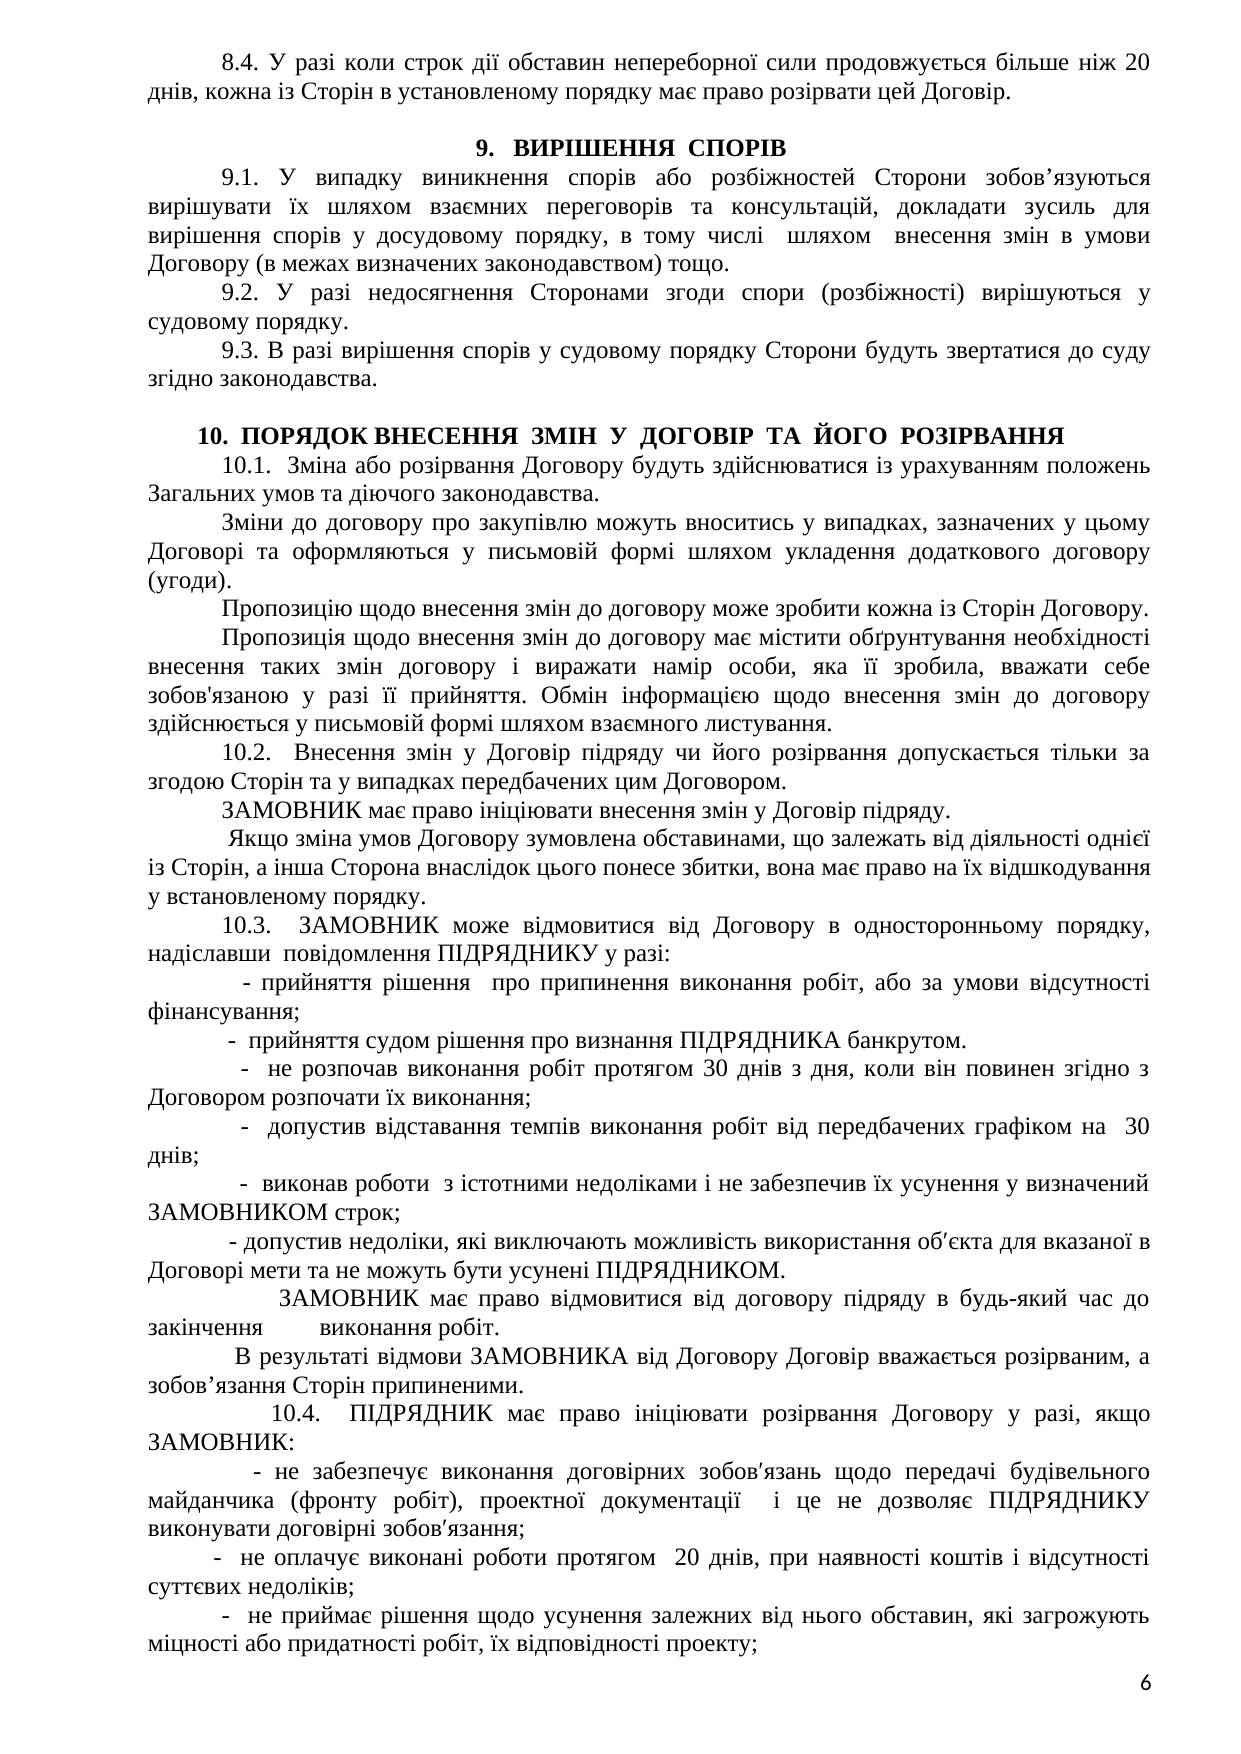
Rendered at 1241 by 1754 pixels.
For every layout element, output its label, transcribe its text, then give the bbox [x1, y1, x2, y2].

text 10.4. ПІДРЯДНИК має право ініціювати розірвання Договору у разі, якщо ЗАМОВНИК: [148, 1398, 1152, 1456]
text 9.2. У разі недосягнення Сторонами згоди спори (розбіжності) вирішуються у судовому порядку. [148, 277, 1152, 335]
list - не приймає рішення щодо усунення залежних від нього обставин, які загрожують міцності або придатності робіт, їх відповідності проекту; [148, 1600, 1152, 1657]
list - не оплачує виконані роботи протягом 20 днів, при наявності коштів і відсутності суттєвих недоліків; [148, 1542, 1152, 1600]
list - допустив відставання темпів виконання робіт від передбачених графіком на 30 днів; [148, 1111, 1152, 1168]
text ЗАМОВНИК має право відмовитися від договору підряду в будь-який час до закінчення виконання робіт. [148, 1283, 1152, 1341]
list - прийняття судом рішення про визнання ПІДРЯДНИКА банкрутом. [148, 1025, 1152, 1053]
text 10.2. Внесення змін у Договір підряду чи його розірвання допускається тільки за згодою Сторін та у випадках передбачених цим Договором. [148, 737, 1152, 795]
list - прийняття рішення про припинення виконання робіт, або за умови відсутності фінансування; [148, 967, 1152, 1025]
text Пропозиція щодо внесення змін до договору має містити обґрунтування необхідності внесення таких змін договору і виражати намір особи, яка її зробила, вважати себе зобов'язаною у разі її прийняття. Обмін інформацією щодо внесення змін до договору здійснюється у письмовій формі шляхом взаємного листування. [148, 622, 1152, 737]
text Якщо зміна умов Договору зумовлена обставинами, що залежать від діяльності однієї із Сторін, а інша Сторона внаслідок цього понесе збитки, вона має право на їх відшкодування у встановленому порядку. [148, 823, 1152, 910]
text 10.3. ЗАМОВНИК може відмовитися від Договору в односторонньому порядку, надіславши повідомлення ПІДРЯДНИКУ у разі: [148, 910, 1152, 967]
text 9.3. В разі вирішення спорів у судовому порядку Сторони будуть звертатися до суду згідно законодавства. [148, 335, 1152, 392]
text 8.4. У разі коли строк дії обставин непереборної сили продовжується більше ніж 20 днів, кожна із Сторін в установленому порядку має право розірвати цей Договір. [148, 47, 1152, 105]
text Зміни до договору про закупівлю можуть вноситись у випадках, зазначених у цьому Договорі та оформляються у письмовій формі шляхом укладення додаткового договору (угоди). [148, 507, 1152, 593]
text Пропозицію щодо внесення змін до договору може зробити кожна із Сторін Договору. [148, 593, 1152, 622]
list ПОРЯДОК ВНЕСЕННЯ ЗМІН У ДОГОВІР ТА ЙОГО РОЗІРВАННЯ [110, 421, 1152, 450]
text 10.1. Зміна або розірвання Договору будуть здійснюватися із урахуванням положень Загальних умов та діючого законодавства. [148, 450, 1152, 507]
text В результаті відмови ЗАМОВНИКА від Договору Договір вважається розірваним, а зобов’язання Сторін припиненими. [148, 1341, 1152, 1398]
text - не забезпечує виконання договірних зобов′язань щодо передачі будівельного майданчика (фронту робіт), проектної документації і це не дозволяє ПІДРЯДНИКУ виконувати договірні зобов′язання; [148, 1456, 1152, 1542]
text 9.1. У випадку виникнення спорів або розбіжностей Сторони зобов’язуються вирішувати їх шляхом взаємних переговорів та консультацій, докладати зусиль для вирішення спорів у досудовому порядку, в тому числі шляхом внесення змін в умови Договору (в межах визначених законодавством) тощо. [148, 162, 1152, 277]
list ВИРІШЕННЯ СПОРІВ [110, 133, 1152, 162]
text ЗАМОВНИК має право ініціювати внесення змін у Договір підряду. [148, 795, 1152, 823]
list - допустив недоліки, які виключають можливість використання об′єкта для вказаної в Договорі мети та не можуть бути усунені ПІДРЯДНИКОМ. [148, 1226, 1152, 1283]
list - не розпочав виконання робіт протягом 30 днів з дня, коли він повинен згідно з Договором розпочати їх виконання; [148, 1053, 1152, 1111]
list - виконав роботи з істотними недоліками і не забезпечив їх усунення у визначений ЗАМОВНИКОМ строк; [148, 1168, 1152, 1226]
